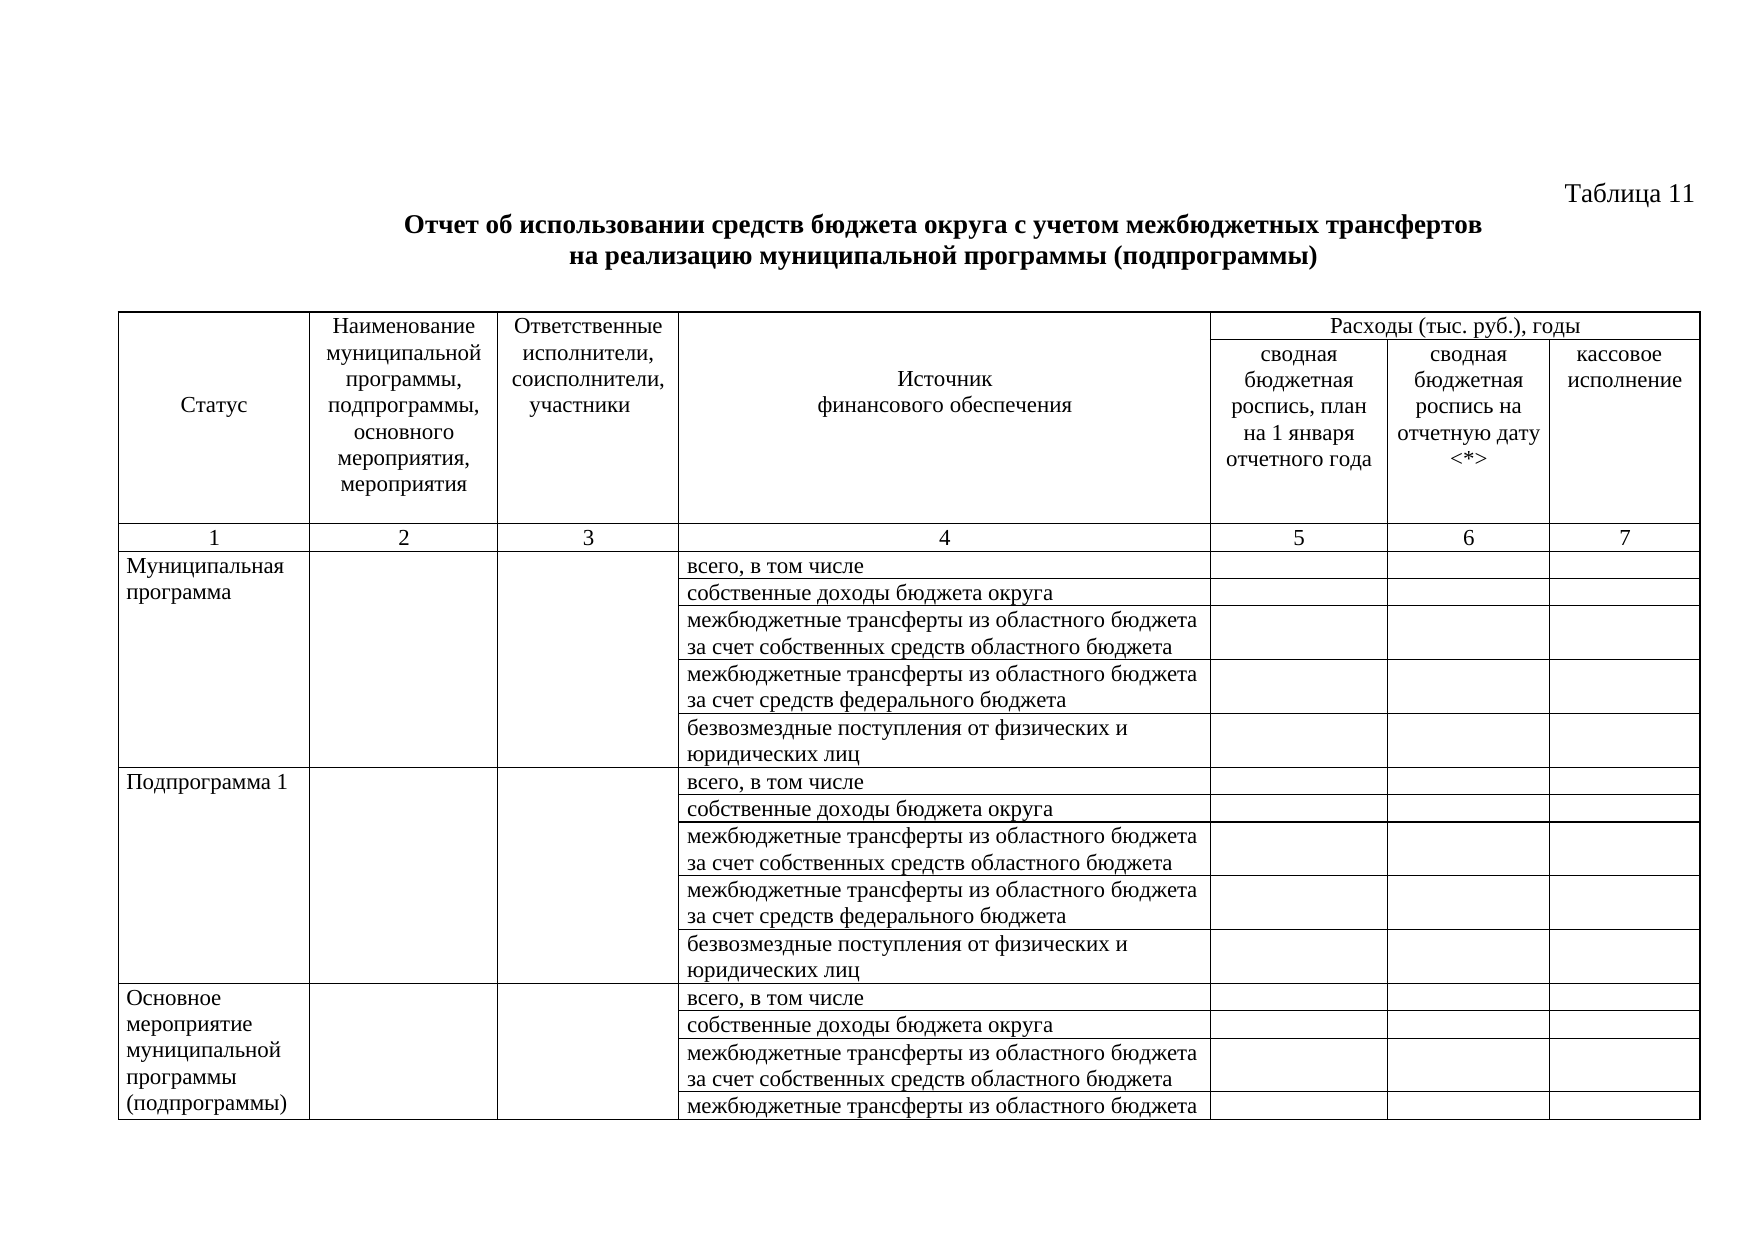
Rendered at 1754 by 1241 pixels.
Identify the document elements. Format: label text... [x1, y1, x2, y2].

text Таблица 11 [118, 177, 1695, 208]
table_cell [1550, 984, 1699, 1010]
table_cell межбюджетные трансферты из областного бюджета за счет средств федерального бюджета [679, 660, 1210, 713]
table_cell межбюджетные трансферты из областного бюджета за счет средств федерального бюджета [679, 876, 1210, 929]
table_cell [1388, 984, 1549, 1010]
table_cell [310, 768, 497, 983]
table_cell [1211, 984, 1387, 1010]
table_cell безвозмездные поступления от физических и юридических лиц [679, 714, 1210, 767]
table_cell [1388, 795, 1549, 821]
table_cell всего, в том числе [679, 552, 1210, 578]
table_cell межбюджетные трансферты из областного бюджета за счет собственных средств областного бюджета [679, 823, 1210, 875]
table_header Расходы (тыс. руб.), годы [1211, 313, 1699, 339]
table_cell [1211, 795, 1387, 821]
table_cell [1211, 579, 1387, 605]
table_cell [1388, 552, 1549, 578]
table_cell [1550, 768, 1699, 794]
table_cell [1388, 660, 1549, 713]
table_cell [1550, 1011, 1699, 1037]
table_cell всего, в том числе [679, 768, 1210, 794]
table_cell [1550, 823, 1699, 875]
table_cell кассовое исполнение [1550, 340, 1699, 523]
table_cell 5 [1211, 524, 1387, 551]
table_header Ответственные исполнители, соисполнители, участники [498, 313, 678, 523]
table_cell [1211, 876, 1387, 929]
table_cell [310, 984, 497, 1119]
table_cell межбюджетные трансферты из областного бюджета за счет собственных средств областного бюджета [679, 606, 1210, 659]
table_cell [1388, 714, 1549, 767]
table_header Наименование муниципальной программы, подпрограммы, основного мероприятия, мероприятия [310, 313, 497, 523]
table_cell [1211, 606, 1387, 659]
table_cell Основное мероприятие муниципальной программы (подпрограммы) 1.1 [119, 984, 309, 1119]
table_cell 7 [1550, 524, 1699, 551]
table_cell [498, 984, 678, 1119]
table_cell безвозмездные поступления от физических и юридических лиц [679, 930, 1210, 983]
table_cell [1550, 930, 1699, 983]
table_cell [1211, 768, 1387, 794]
table_cell [498, 552, 678, 767]
table_cell 2 [310, 524, 497, 551]
table_cell [1550, 795, 1699, 821]
table_cell [1550, 606, 1699, 659]
table_cell собственные доходы бюджета округа [679, 1011, 1210, 1037]
table_cell [1550, 876, 1699, 929]
table_cell всего, в том числе [679, 984, 1210, 1010]
table_cell [1388, 579, 1549, 605]
table_cell сводная бюджетная роспись на отчетную дату <*> [1388, 340, 1549, 523]
table_cell [1211, 714, 1387, 767]
table_cell [1388, 1011, 1549, 1037]
table_cell 4 [679, 524, 1210, 551]
table_cell 6 [1388, 524, 1549, 551]
table_cell Муниципальная программа [119, 552, 309, 767]
table_cell [1211, 552, 1387, 578]
table_cell [1388, 876, 1549, 929]
table_cell собственные доходы бюджета округа [679, 579, 1210, 605]
table_cell собственные доходы бюджета округа [679, 795, 1210, 821]
table_cell [1388, 1039, 1549, 1091]
text на реализацию муниципальной программы (подпрограммы) [118, 239, 1695, 271]
table_cell [1550, 1039, 1699, 1091]
table_cell 3 [498, 524, 678, 551]
table_cell [1388, 1092, 1549, 1119]
table_cell [498, 768, 678, 983]
table_cell [1550, 579, 1699, 605]
table_header Источник финансового обеспечения [679, 313, 1210, 523]
table_cell [1211, 660, 1387, 713]
table_cell сводная бюджетная роспись, план на 1 января отчетного года [1211, 340, 1387, 523]
table_cell [1550, 1092, 1699, 1119]
table_cell Подпрограмма 1 [119, 768, 309, 983]
table_cell [1388, 823, 1549, 875]
table_header Статус [119, 313, 309, 523]
table_cell [1550, 552, 1699, 578]
table_cell 1 [119, 524, 309, 551]
table_cell [1550, 714, 1699, 767]
table_cell межбюджетные трансферты из областного бюджета за счет средств федерального бюджета [679, 1092, 1210, 1119]
table_cell [1388, 768, 1549, 794]
table_cell [1550, 660, 1699, 713]
table_cell [1211, 1039, 1387, 1091]
table_cell [1211, 1011, 1387, 1037]
text Отчет об использовании средств бюджета округа с учетом межбюджетных трансфертов [118, 208, 1695, 239]
table_cell [1211, 823, 1387, 875]
table_cell [1388, 930, 1549, 983]
table_cell межбюджетные трансферты из областного бюджета за счет собственных средств областного бюджета [679, 1039, 1210, 1091]
table_cell [310, 552, 497, 767]
table_cell [1211, 1092, 1387, 1119]
table_cell [1388, 606, 1549, 659]
table_cell [1211, 930, 1387, 983]
